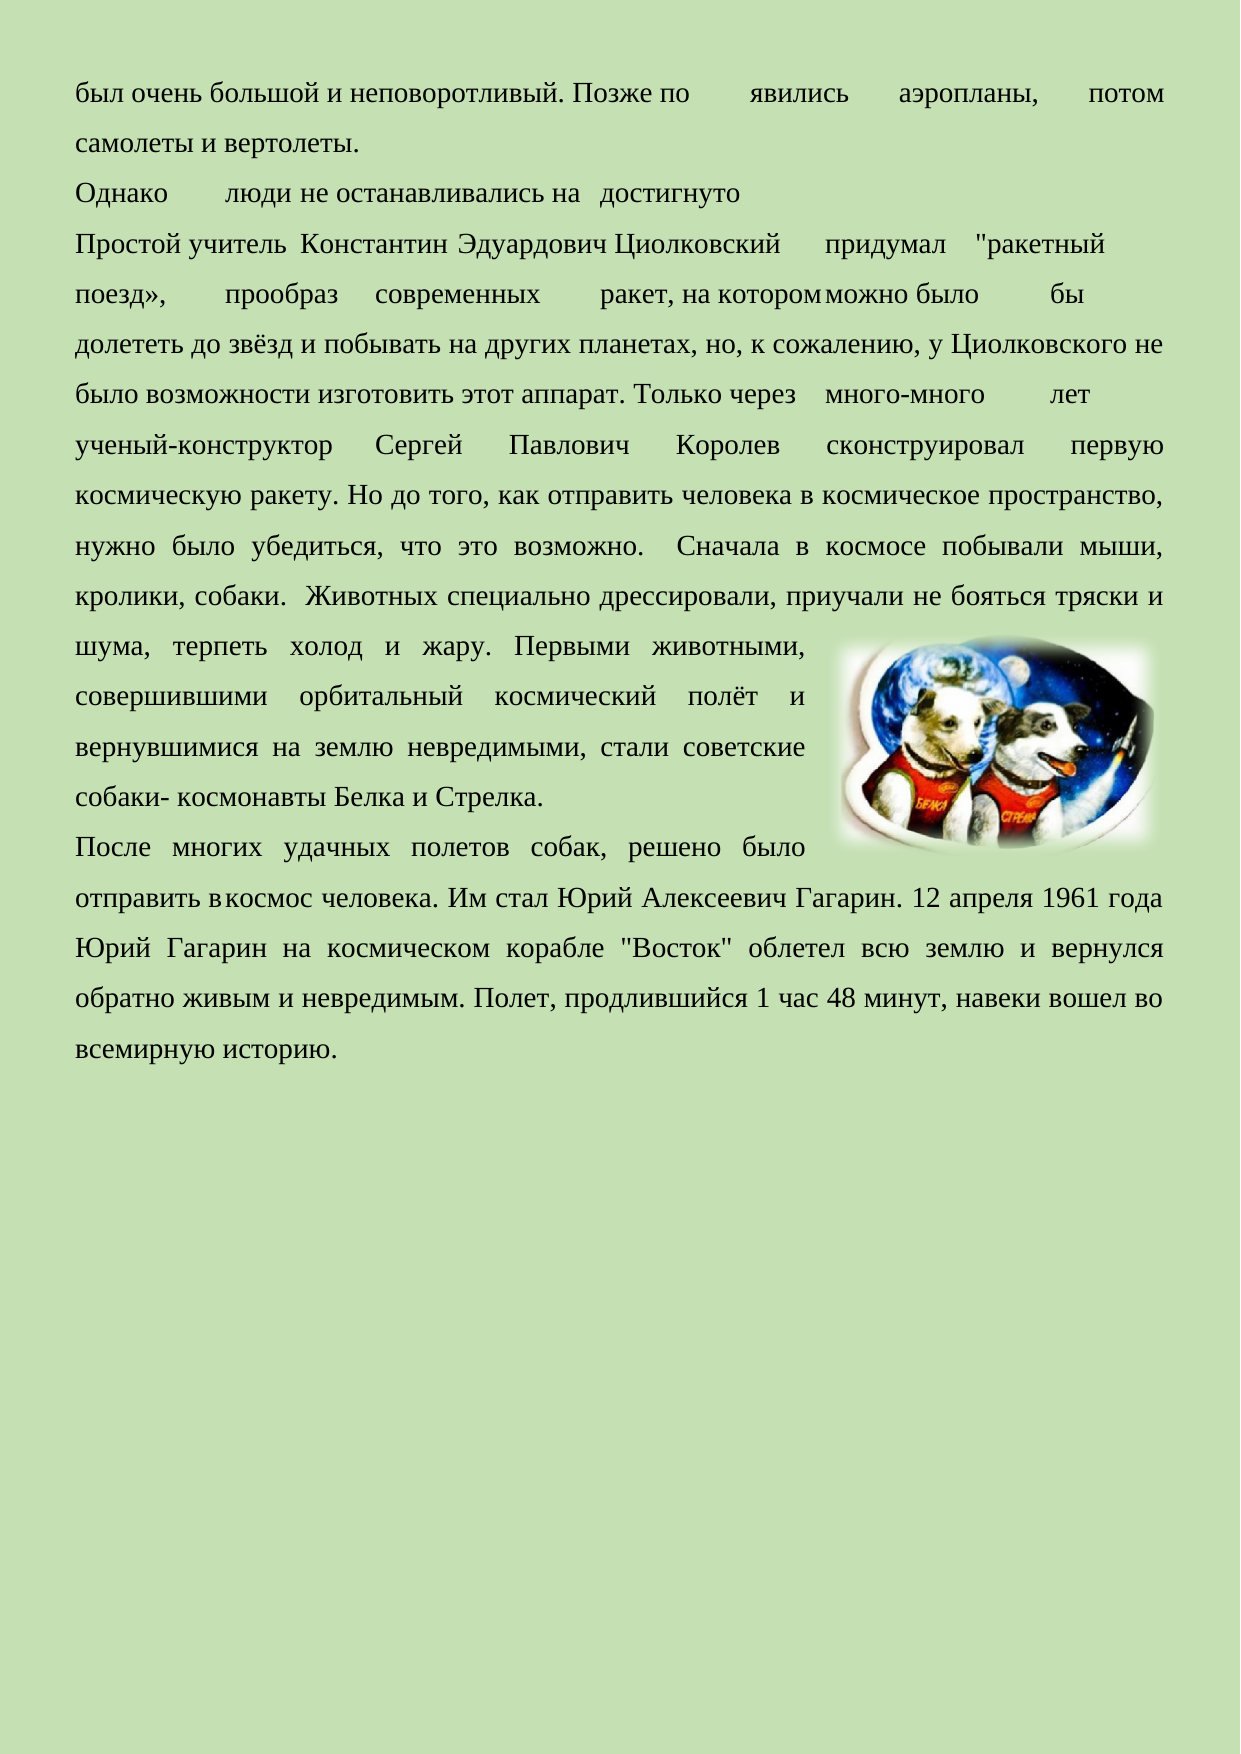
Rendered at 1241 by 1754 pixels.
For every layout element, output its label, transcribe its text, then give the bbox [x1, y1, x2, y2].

text Однако люди не останавливались на достигнуто [75, 175, 1164, 209]
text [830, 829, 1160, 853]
text Простой учитель Константин Эдуардович Циолковский придумал "ракетный [75, 226, 1164, 259]
picture [853, 658, 1137, 830]
text поезд», прообраз современных ракет, на котором можно было бы долететь до звёзд и побывать на других планетах, но, к сожалению, у Циолковского не было возможности изготовить этот аппарат. Только через много-много лет ученый-конструктор Сергей Павлович Королев сконструировал первую космическую ракету. Но до того, как отправить человека в космическое пространство, нужно было убедиться, что это возможно. Сначала в космосе побывали мыши, кролики, собаки. Животных специально дрессировали, приучали не бояться тряски и шума, терпеть холод и жару. Первыми животными, совершившими орбитальный космический полёт и вернувшимися на землю невредимыми, стали советские собаки- космонавты Белка и Стрелка. [75, 276, 1164, 813]
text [75, 75, 1164, 159]
text После многих удачных полетов собак, решено было отправить в космос человека. Им стал Юрий Алексеевич Гагарин. 12 апреля 1961 года Юрий Гагарин на космическом корабле "Восток" облетел всю землю и вернулся обратно живым и невредимым. Полет, продлившийся 1 час 48 минут, навеки вошел во всемирную историю. [75, 829, 1164, 1064]
